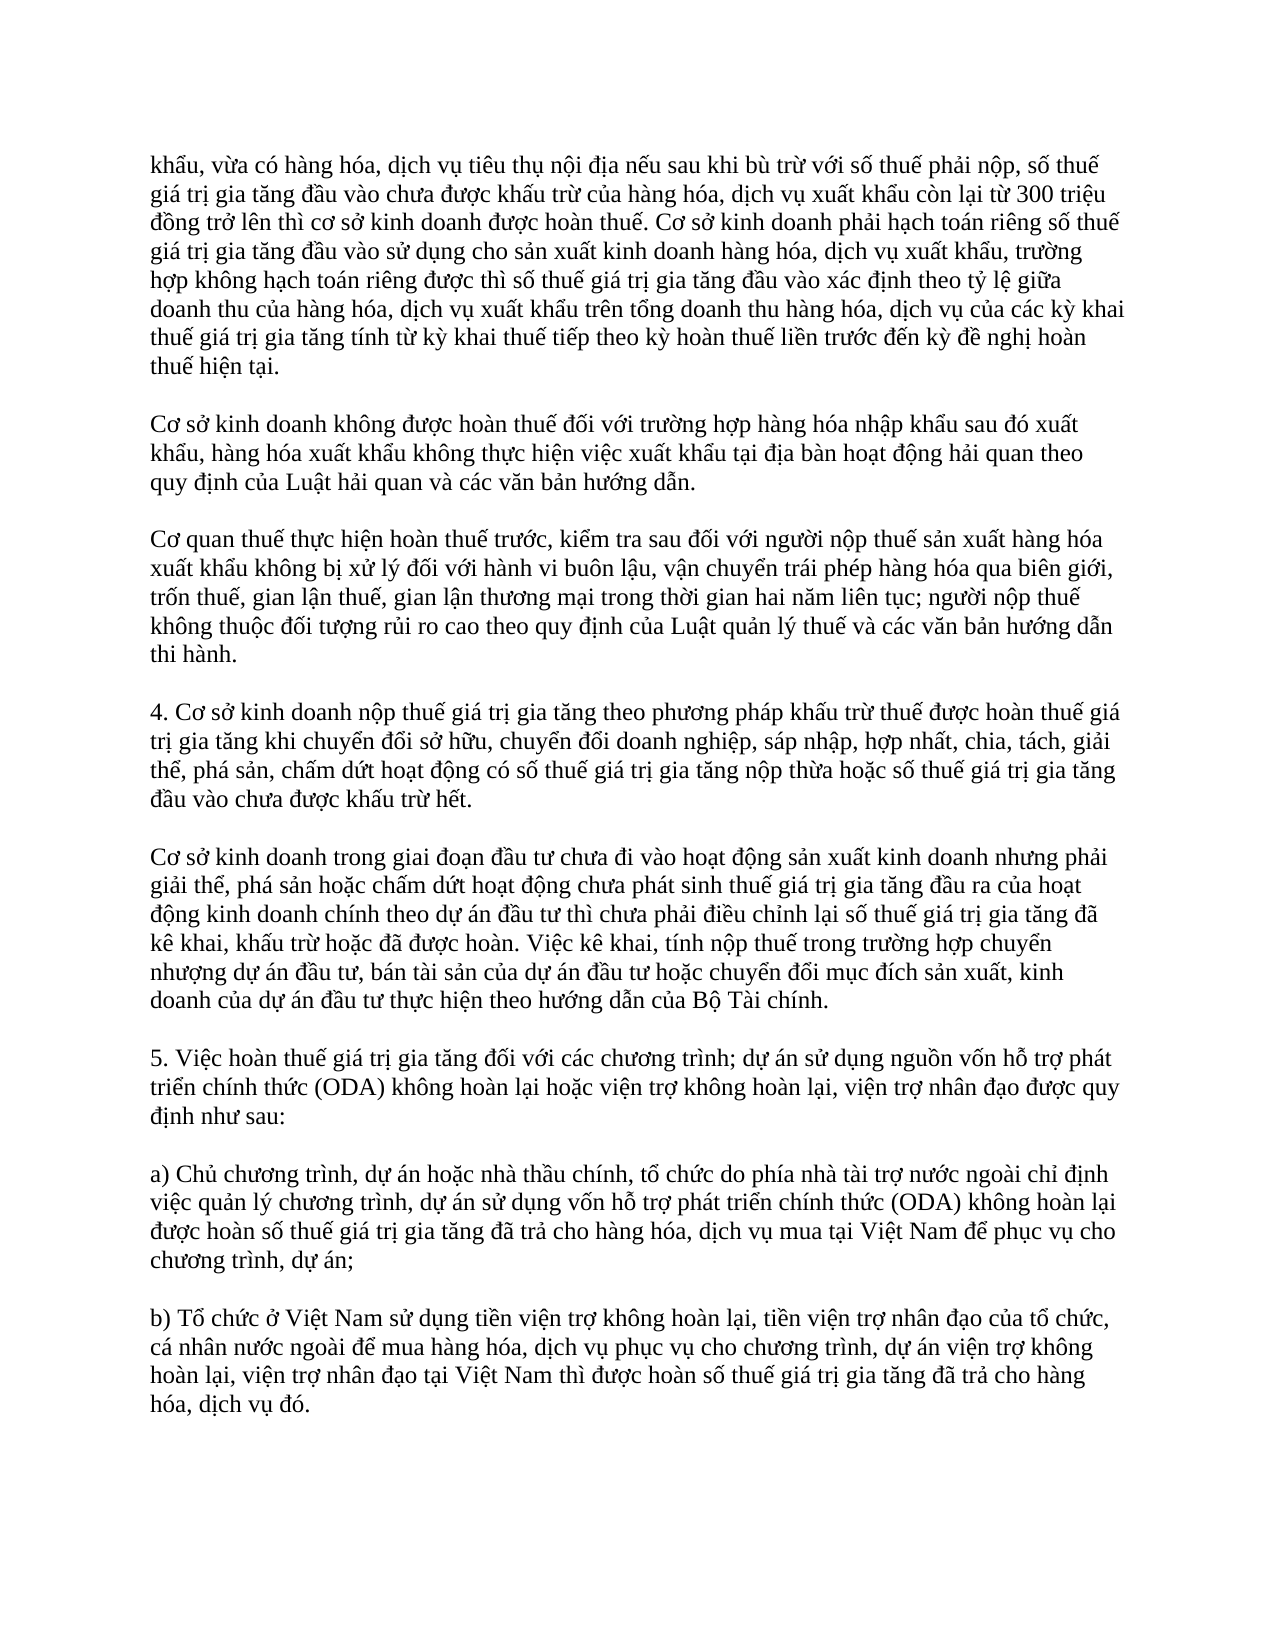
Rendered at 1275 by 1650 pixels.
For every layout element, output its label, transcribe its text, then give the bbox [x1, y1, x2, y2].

text Cơ sở kinh doanh không được hoàn thuế đối với trường hợp hàng hóa nhập khẩu sau đó xuất khẩu, hàng hóa xuất khẩu không thực hiện việc xuất khẩu tại địa bàn hoạt động hải quan theo quy định của Luật hải quan và các văn bản hướng dẫn. [150, 409, 1125, 495]
text 5. Việc hoàn thuế giá trị gia tăng đối với các chương trình; dự án sử dụng nguồn vốn hỗ trợ phát triển chính thức (ODA) không hoàn lại hoặc viện trợ không hoàn lại, viện trợ nhân đạo được quy định như sau: [150, 1043, 1125, 1129]
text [150, 150, 1125, 380]
text 4. Cơ sở kinh doanh nộp thuế giá trị gia tăng theo phương pháp khấu trừ thuế được hoàn thuế giá trị gia tăng khi chuyển đổi sở hữu, chuyển đổi doanh nghiệp, sáp nhập, hợp nhất, chia, tách, giải thể, phá sản, chấm dứt hoạt động có số thuế giá trị gia tăng nộp thừa hoặc số thuế giá trị gia tăng đầu vào chưa được khấu trừ hết. [150, 697, 1125, 812]
text b) Tổ chức ở Việt Nam sử dụng tiền viện trợ không hoàn lại, tiền viện trợ nhân đạo của tổ chức, cá nhân nước ngoài để mua hàng hóa, dịch vụ phục vụ cho chương trình, dự án viện trợ không hoàn lại, viện trợ nhân đạo tại Việt Nam thì được hoàn số thuế giá trị gia tăng đã trả cho hàng hóa, dịch vụ đó. [150, 1303, 1125, 1418]
text a) Chủ chương trình, dự án hoặc nhà thầu chính, tổ chức do phía nhà tài trợ nước ngoài chỉ định việc quản lý chương trình, dự án sử dụng vốn hỗ trợ phát triển chính thức (ODA) không hoàn lại được hoàn số thuế giá trị gia tăng đã trả cho hàng hóa, dịch vụ mua tại Việt Nam để phục vụ cho chương trình, dự án; [150, 1159, 1125, 1274]
text Cơ quan thuế thực hiện hoàn thuế trước, kiểm tra sau đối với người nộp thuế sản xuất hàng hóa xuất khẩu không bị xử lý đối với hành vi buôn lậu, vận chuyển trái phép hàng hóa qua biên giới, trốn thuế, gian lận thuế, gian lận thương mại trong thời gian hai năm liên tục; người nộp thuế không thuộc đối tượng rủi ro cao theo quy định của Luật quản lý thuế và các văn bản hướng dẫn thi hành. [150, 524, 1125, 668]
text Cơ sở kinh doanh trong giai đoạn đầu tư chưa đi vào hoạt động sản xuất kinh doanh nhưng phải giải thể, phá sản hoặc chấm dứt hoạt động chưa phát sinh thuế giá trị gia tăng đầu ra của hoạt động kinh doanh chính theo dự án đầu tư thì chưa phải điều chỉnh lại số thuế giá trị gia tăng đã kê khai, khấu trừ hoặc đã được hoàn. Việc kê khai, tính nộp thuế trong trường hợp chuyển nhượng dự án đầu tư, bán tài sản của dự án đầu tư hoặc chuyển đổi mục đích sản xuất, kinh doanh của dự án đầu tư thực hiện theo hướng dẫn của Bộ Tài chính. [150, 842, 1125, 1014]
